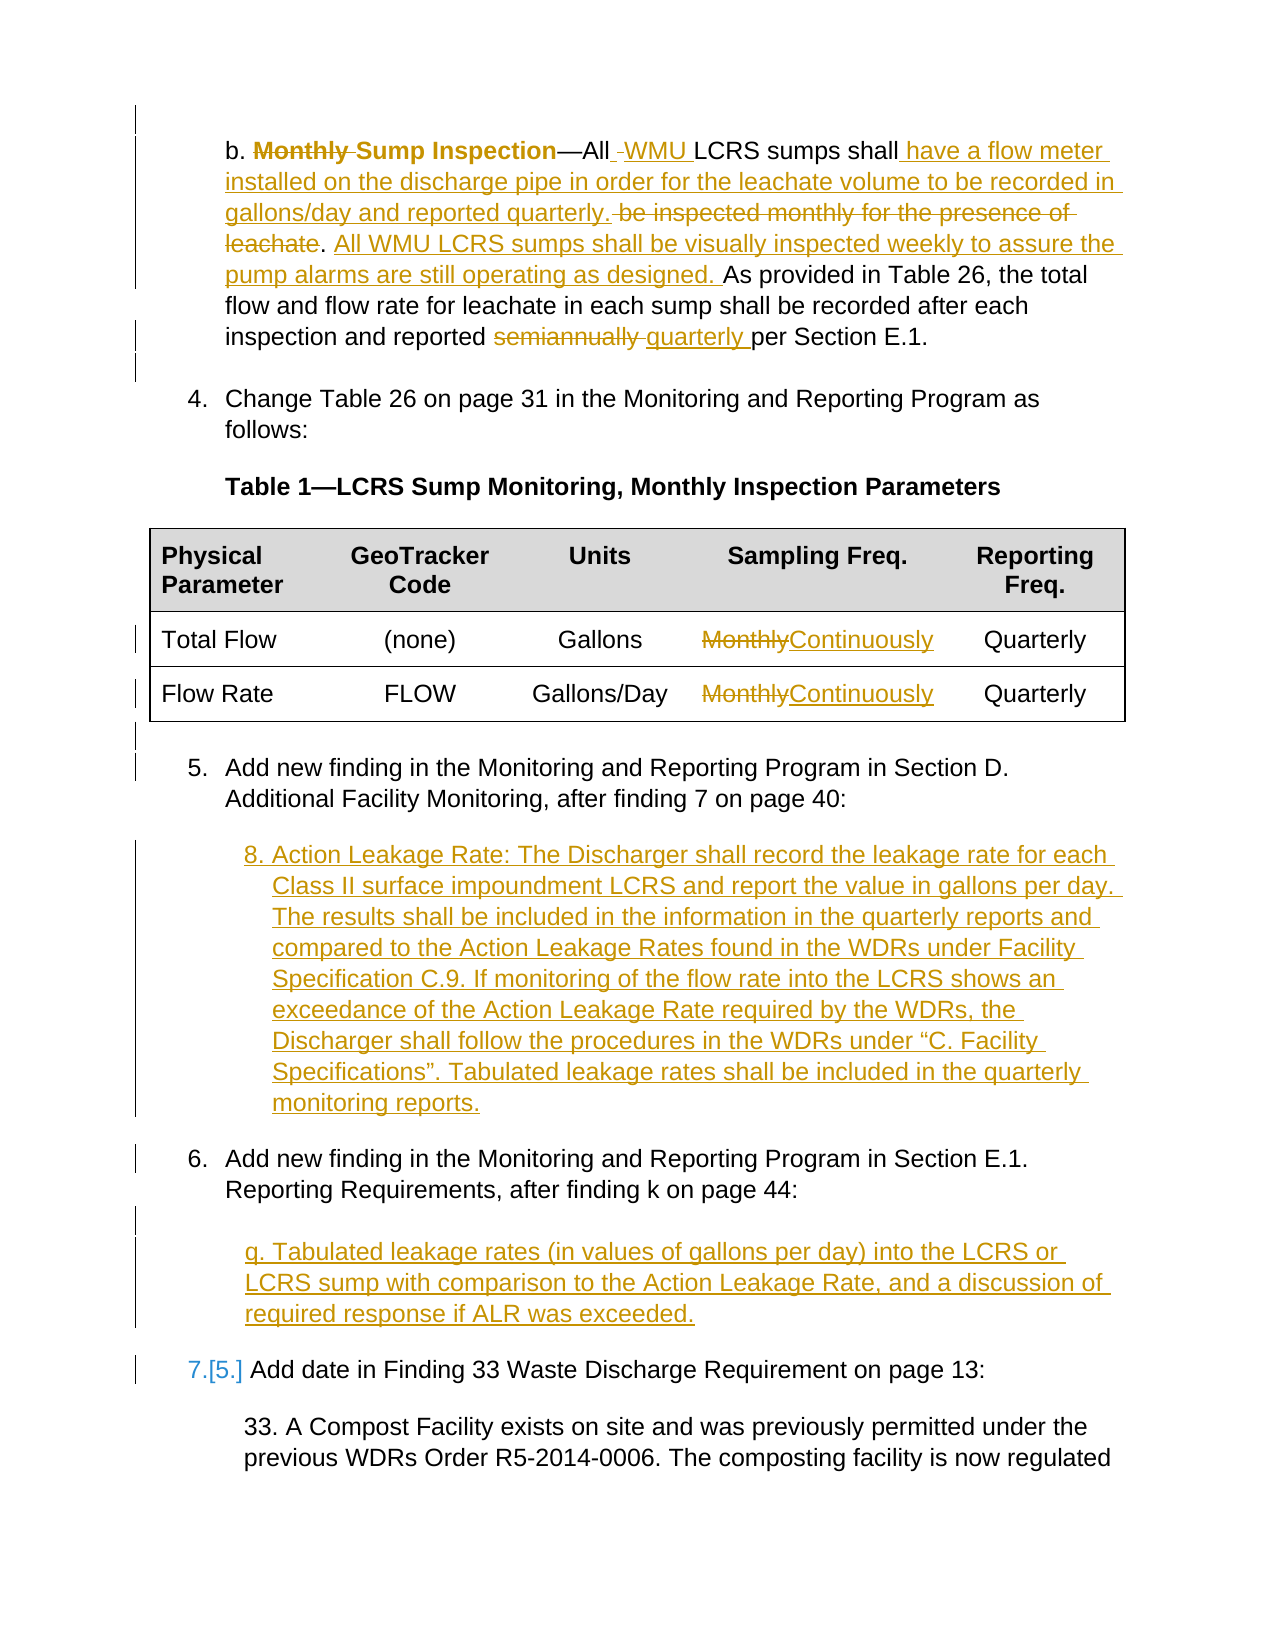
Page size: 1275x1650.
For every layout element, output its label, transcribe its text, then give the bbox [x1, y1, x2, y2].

table_cell FLOW [330, 667, 510, 721]
table_header Physical Parameter [151, 529, 330, 611]
table_cell Gallons/Day [510, 667, 690, 721]
list Change Table 26 on page 31 in the Monitoring and Reporting Program as follows: [187, 384, 1125, 444]
table_header Units [510, 529, 690, 611]
list b. Sump Inspection—AllLCRS sumps shall. As provided in Table 26, the total flow and flow rate for leachate in each sump shall be recorded after each inspection and reported per Section E.1. [225, 136, 1125, 351]
table_header GeoTracker Code [330, 529, 510, 611]
table_cell Flow Rate [151, 667, 330, 721]
table_cell (none) [330, 612, 510, 666]
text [244, 1411, 1125, 1471]
table_header Reporting Freq. [945, 529, 1124, 611]
list Add date in Finding 33 Waste Discharge Requirement on page 13: [187, 1355, 1125, 1384]
table_cell Total Flow [151, 612, 330, 666]
table_cell Quarterly [945, 612, 1124, 666]
table_cell [690, 612, 945, 666]
list Add new finding in the Monitoring and Reporting Program in Section D. Additional Facility Monitoring, after finding 7 on page 40: [187, 753, 1125, 812]
table_cell [690, 667, 945, 721]
table_cell Quarterly [945, 667, 1124, 721]
table_header Sampling Freq. [690, 529, 945, 611]
table_cell Gallons [510, 612, 690, 666]
list Add new finding in the Monitoring and Reporting Program in Section E.1. Reporting Requirements, after finding k on page 44: [187, 1144, 1125, 1204]
